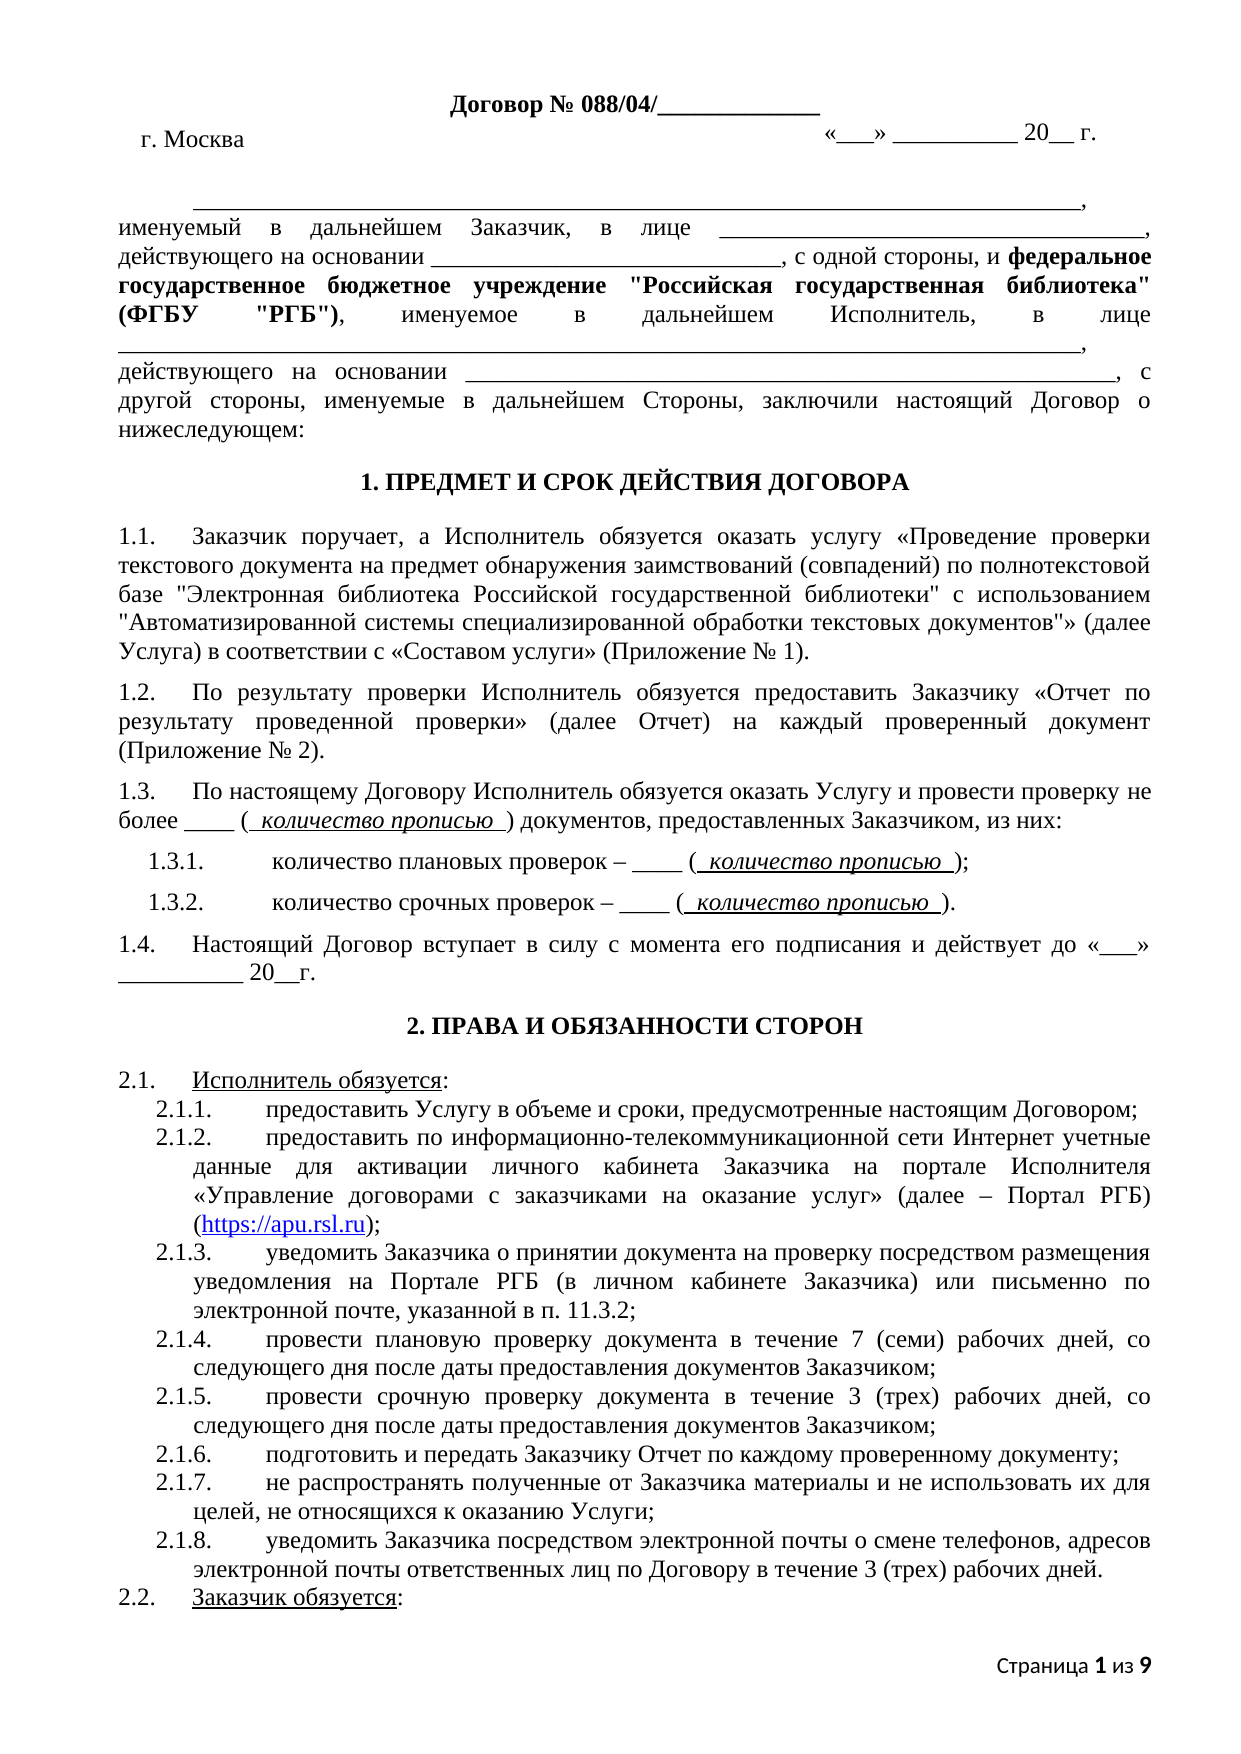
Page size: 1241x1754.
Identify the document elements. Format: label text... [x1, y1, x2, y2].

text 1.2. По результату проверки Исполнитель обязуется предоставить Заказчику «Отчет по результату проведенной проверки» (далее Отчет) на каждый проверенный документ (Приложение № 2). [118, 677, 1152, 764]
text 1.4. Настоящий Договор вступает в силу с момента его подписания и действует до «___» __________ 20__г. [118, 929, 1152, 986]
text 1. ПРЕДМЕТ И СРОК ДЕЙСТВИЯ ДОГОВОРА [118, 467, 1152, 496]
table_header «___» __________ 20__ г. [532, 118, 1108, 159]
table_header г. Москва [129, 118, 532, 159]
text 2.1. Исполнитель обязуется: [118, 1065, 1152, 1094]
text 1.3. По настоящему Договору Исполнитель обязуется оказать Услугу и провести проверку не более ____ ( количество прописью ) документов, предоставленных Заказчиком, из них: [118, 776, 1152, 834]
list предоставить Услугу в объеме и сроки, предусмотренные настоящим Договором; [156, 1094, 1152, 1122]
text 1.1. Заказчик поручает, а Исполнитель обязуется оказать услугу «Проведение проверки текстового документа на предмет обнаружения заимствований (совпадений) по полнотекстовой базе "Электронная библиотека Российской государственной библиотеки" с использованием "Автоматизированной системы специализированной обработки текстовых документов"» (далее Услуга) в соответствии с «Составом услуги» (Приложение № 1). [118, 521, 1152, 665]
text 2. ПРАВА И ОБЯЗАННОСТИ СТОРОН [118, 1011, 1152, 1040]
list провести плановую проверку документа в течение 7 (семи) рабочих дней, со следующего дня после даты предоставления документов Заказчиком; [156, 1324, 1152, 1381]
list уведомить Заказчика о принятии документа на проверку посредством размещения уведомления на Портале РГБ (в личном кабинете Заказчика) или письменно по электронной почте, указанной в п. 11.3.2; [156, 1237, 1152, 1324]
list предоставить по информационно-телекоммуникационной сети Интернет учетные данные для активации личного кабинета Заказчика на портале Исполнителя «Управление договорами с заказчиками на оказание услуг» (далее – Портал РГБ) (https://apu.rsl.ru); [156, 1122, 1152, 1237]
text 1.3.2. количество срочных проверок – ____ ( количество прописью ). [148, 887, 1152, 916]
text 2.2. Заказчик обязуется: [118, 1582, 1152, 1611]
list подготовить и передать Заказчику Отчет по каждому проверенному документу; [156, 1439, 1152, 1467]
list уведомить Заказчика посредством электронной почты о смене телефонов, адресов электронной почты ответственных лиц по Договору в течение 3 (трех) рабочих дней. [156, 1525, 1152, 1582]
text Договор № 088/04/_____________ [118, 89, 1152, 117]
text _______________________________________________________________________, именуемый в дальнейшем Заказчик, в лице __________________________________, действующего на основании ____________________________, с одной стороны, и федеральное государственное бюджетное учреждение "Российская государственная библиотека" (ФГБУ "РГБ"), именуемое в дальнейшем Исполнитель, в лице _____________________________________________________________________________, действующего на основании ____________________________________________________, с другой стороны, именуемые в дальнейшем Стороны, заключили настоящий Договор о нижеследующем: [118, 184, 1152, 442]
list не распространять полученные от Заказчика материалы и не использовать их для целей, не относящихся к оказанию Услуги; [156, 1467, 1152, 1525]
list провести срочную проверку документа в течение 3 (трех) рабочих дней, со следующего дня после даты предоставления документов Заказчиком; [156, 1381, 1152, 1439]
text 1.3.1. количество плановых проверок – ____ ( количество прописью ); [148, 846, 1152, 875]
